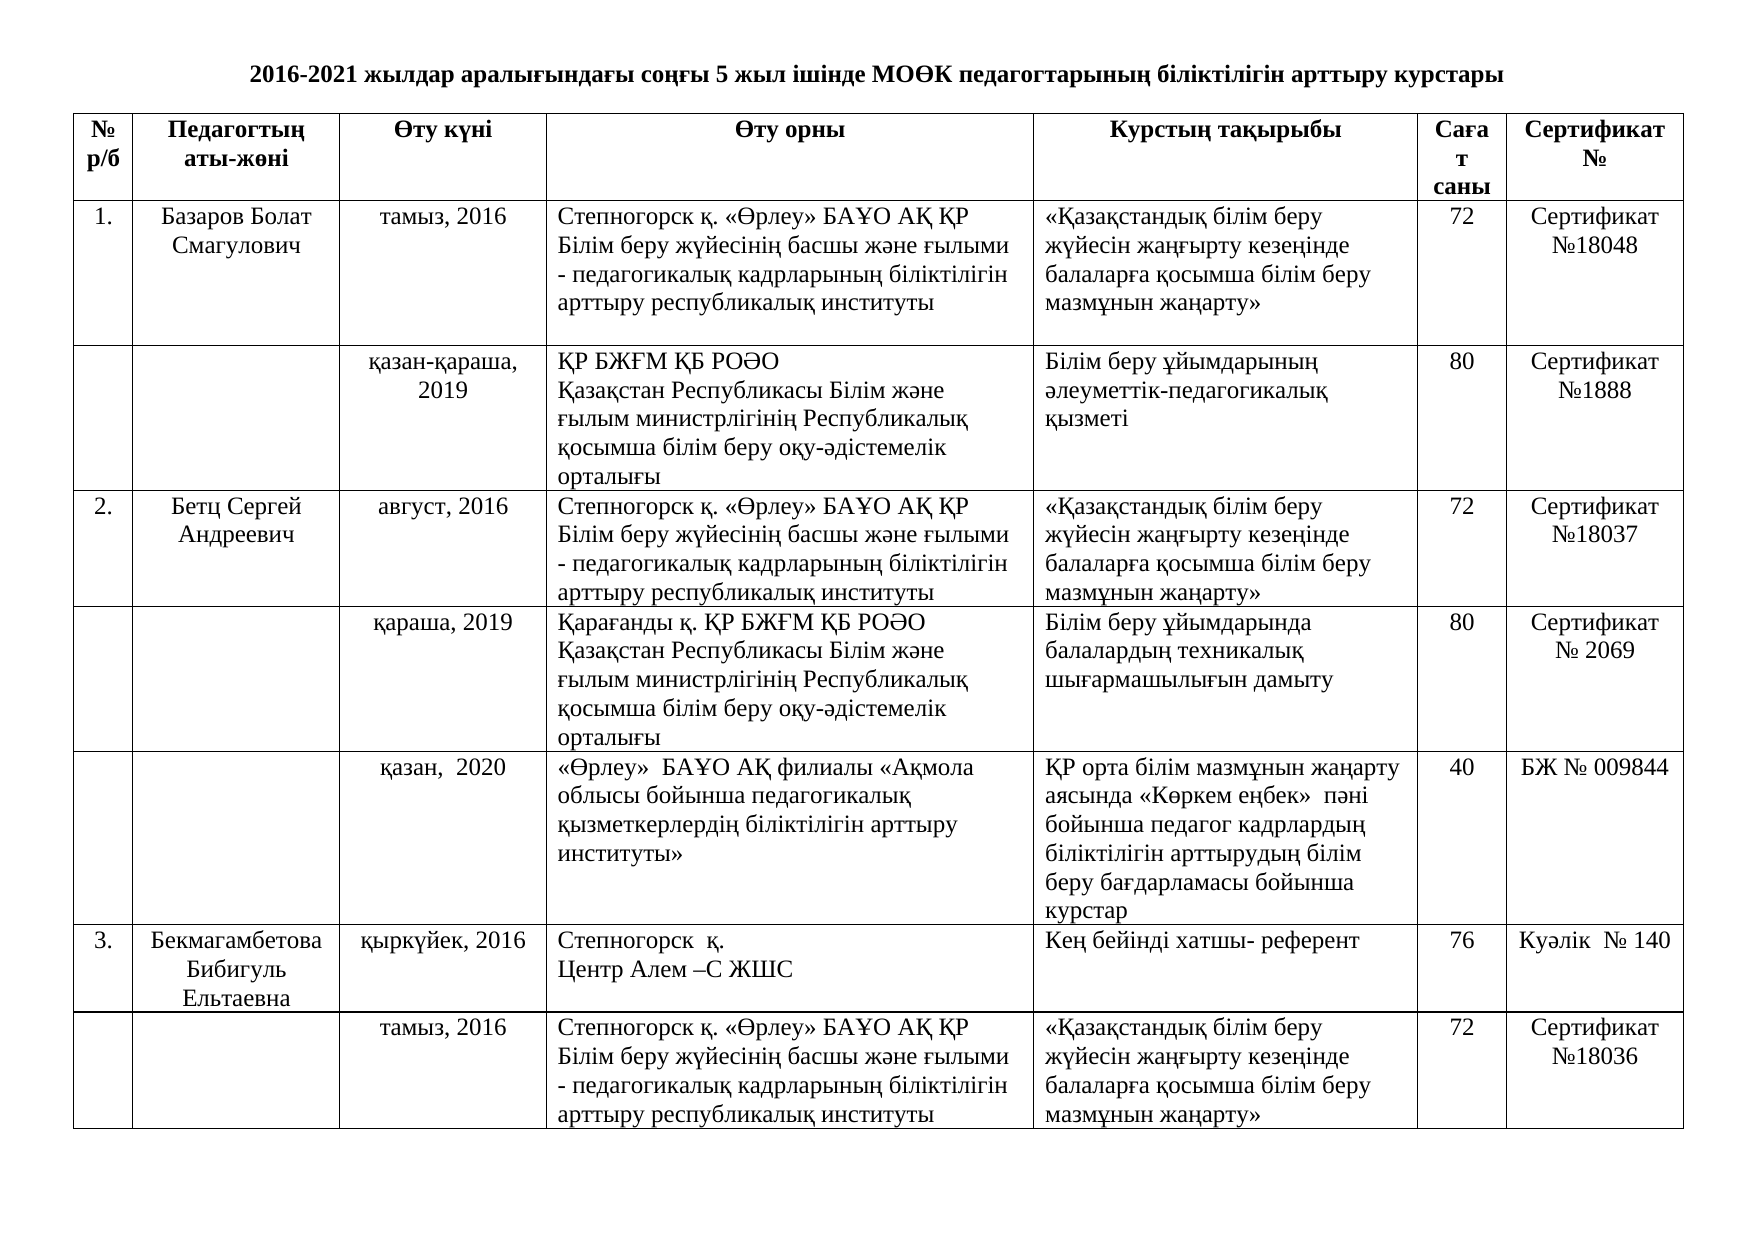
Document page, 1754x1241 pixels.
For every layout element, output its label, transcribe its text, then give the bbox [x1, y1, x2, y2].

table_cell Кең бейінді хатшы- референт [1034, 925, 1417, 1011]
table_cell қазан, 2020 [340, 752, 546, 924]
table_cell [133, 607, 339, 751]
table_cell Степногорск қ. «Өрлеу» БАҰО АҚ ҚР Білім беру жүйесінің басшы және ғылыми - педагогикалық кадрларының біліктілігін арттыру республикалық институты [547, 1013, 1033, 1127]
table_header № р/б [74, 114, 132, 200]
table_cell Степногорск қ. «Өрлеу» БАҰО АҚ ҚР Білім беру жүйесінің басшы және ғылыми - педагогикалық кадрларының біліктілігін арттыру республикалық институты [547, 491, 1033, 606]
table_cell 72 [1418, 491, 1506, 606]
table_cell тамыз, 2016 [340, 201, 546, 345]
table_cell [133, 1013, 339, 1127]
table_cell [133, 752, 339, 924]
table_cell Қарағанды қ. ҚР БЖҒМ ҚБ РОӘО Қазақстан Республикасы Білім және ғылым министрлігінің Республикалық қосымша білім беру оқу-әдістемелік орталығы [547, 607, 1033, 751]
table_cell Степногорск қ. «Өрлеу» БАҰО АҚ ҚР Білім беру жүйесінің басшы және ғылыми - педагогикалық кадрларының біліктілігін арттыру республикалық институты [547, 201, 1033, 345]
table_cell Білім беру ұйымдарының әлеуметтік-педагогикалық қызметі [1034, 346, 1417, 490]
table_cell ҚР орта білім мазмұнын жаңарту аясында «Көркем еңбек» пәні бойынша педагог кадрлардың біліктілігін арттырудың білім беру бағдарламасы бойынша курстар [1034, 752, 1417, 924]
table_header Өту орны [547, 114, 1033, 200]
table_cell ҚР БЖҒМ ҚБ РОӘО Қазақстан Республикасы Білім және ғылым министрлігінің Республикалық қосымша білім беру оқу-әдістемелік орталығы [547, 346, 1033, 490]
table_cell Сертификат №1888 [1507, 346, 1683, 490]
table_cell қыркүйек, 2016 [340, 925, 546, 1011]
table_cell қараша, 2019 [340, 607, 546, 751]
table_cell «Өрлеу» БАҰО АҚ филиалы «Ақмола облысы бойынша педагогикалық қызметкерлердің біліктілігін арттыру институты» [547, 752, 1033, 924]
table_cell август, 2016 [340, 491, 546, 606]
table_cell БЖ № 009844 [1507, 752, 1683, 924]
table_cell 72 [1418, 201, 1506, 345]
table_cell [74, 752, 132, 924]
table_cell «Қазақстандық білім беру жүйесін жаңғырту кезеңінде балаларға қосымша білім беру мазмұнын жаңарту» [1034, 1013, 1417, 1127]
table_cell 1. [74, 201, 132, 345]
table_cell 40 [1418, 752, 1506, 924]
table_cell Бекмагамбетова Бибигуль Ельтаевна [133, 925, 339, 1011]
table_cell 76 [1418, 925, 1506, 1011]
table_cell Куәлік № 140 [1507, 925, 1683, 1011]
table_header Курстың тақырыбы [1034, 114, 1417, 200]
table_cell Сертификат № 2069 [1507, 607, 1683, 751]
text 2016-2021 жылдар аралығындағы соңғы 5 жыл ішінде МОӨК педагогтарының біліктілігін арттыру курстары [118, 59, 1636, 88]
table_header Өту күні [340, 114, 546, 200]
table_cell [74, 607, 132, 751]
table_cell Степногорск қ. Центр Алем –С ЖШС [547, 925, 1033, 1011]
table_cell 72 [1418, 1013, 1506, 1127]
table_cell Базаров Болат Смагулович [133, 201, 339, 345]
table_cell Білім беру ұйымдарында балалардың техникалық шығармашылығын дамыту [1034, 607, 1417, 751]
table_cell [74, 346, 132, 490]
table_cell «Қазақстандық білім беру жүйесін жаңғырту кезеңінде балаларға қосымша білім беру мазмұнын жаңарту» [1034, 491, 1417, 606]
table_cell [133, 346, 339, 490]
table_cell 3. [74, 925, 132, 1011]
table_cell 80 [1418, 607, 1506, 751]
table_cell қазан-қараша, 2019 [340, 346, 546, 490]
table_header Педагогтың аты-жөні [133, 114, 339, 200]
table_header Сағат саны [1418, 114, 1506, 200]
table_cell 80 [1418, 346, 1506, 490]
table_cell Сертификат №18036 [1507, 1013, 1683, 1127]
table_cell 2. [74, 491, 132, 606]
table_cell «Қазақстандық білім беру жүйесін жаңғырту кезеңінде балаларға қосымша білім беру мазмұнын жаңарту» [1034, 201, 1417, 345]
table_cell Сертификат №18048 [1507, 201, 1683, 345]
table_cell [74, 1013, 132, 1127]
table_cell тамыз, 2016 [340, 1013, 546, 1127]
table_header Сертификат № [1507, 114, 1683, 200]
table_cell Бетц Сергей Андреевич [133, 491, 339, 606]
table_cell Сертификат №18037 [1507, 491, 1683, 606]
